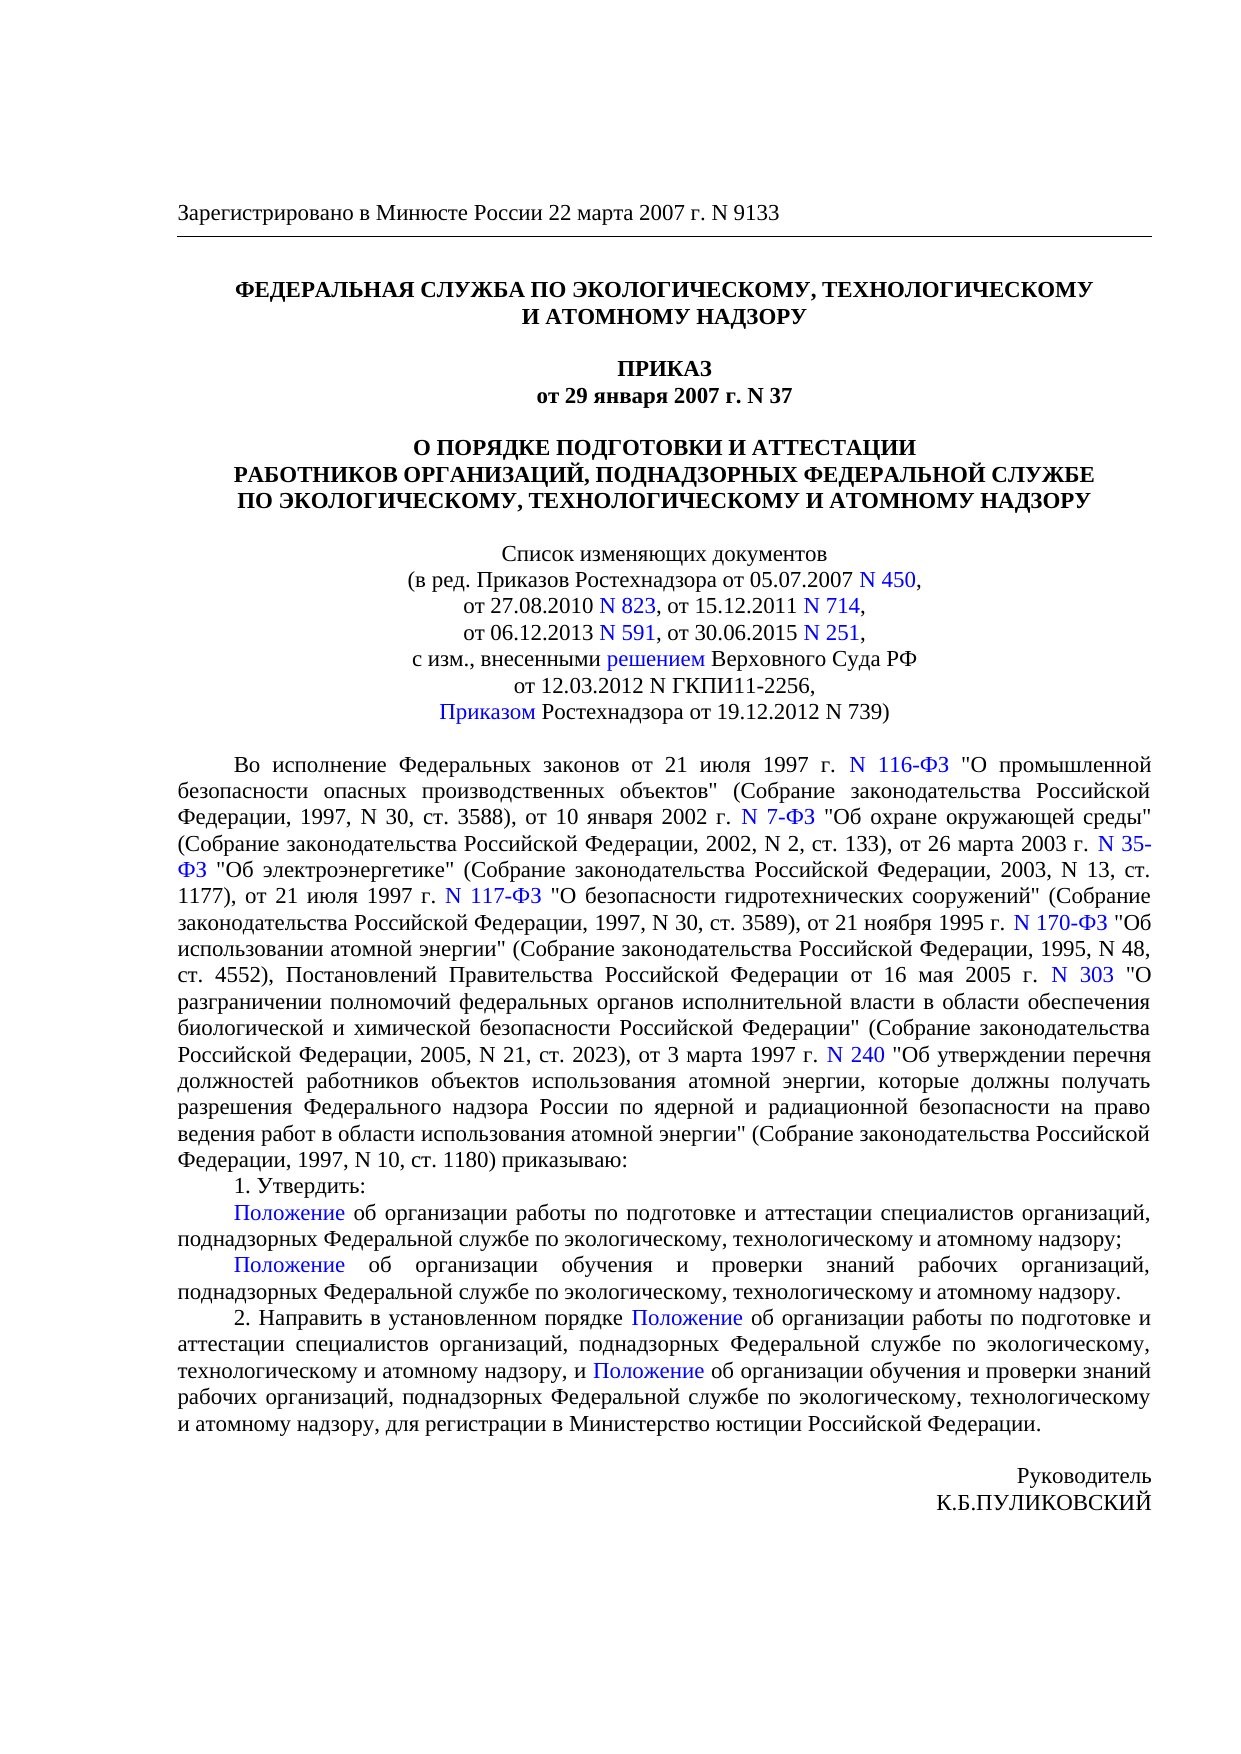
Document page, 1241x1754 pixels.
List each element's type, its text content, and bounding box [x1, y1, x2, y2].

text РАБОТНИКОВ ОРГАНИЗАЦИЙ, ПОДНАДЗОРНЫХ ФЕДЕРАЛЬНОЙ СЛУЖБЕ [177, 461, 1152, 487]
text 2. Направить в установленном порядке Положение об организации работы по подготовке и аттестации специалистов организаций, поднадзорных Федеральной службе по экологическому, технологическому и атомному надзору, и Положение об организации обучения и проверки знаний рабочих организаций, поднадзорных Федеральной службе по экологическому, технологическому и атомному надзору, для регистрации в Министерство юстиции Российской Федерации. [177, 1304, 1152, 1436]
text К.Б.ПУЛИКОВСКИЙ [177, 1489, 1152, 1515]
text О ПОРЯДКЕ ПОДГОТОВКИ И АТТЕСТАЦИИ [177, 434, 1152, 461]
text Руководитель [177, 1462, 1152, 1489]
text ФЕДЕРАЛЬНАЯ СЛУЖБА ПО ЭКОЛОГИЧЕСКОМУ, ТЕХНОЛОГИЧЕСКОМУ [177, 276, 1152, 303]
text И АТОМНОМУ НАДЗОРУ [177, 303, 1152, 329]
text с изм., внесенными решением Верховного Суда РФ [177, 645, 1152, 672]
text Положение об организации обучения и проверки знаний рабочих организаций, поднадзорных Федеральной службе по экологическому, технологическому и атомному надзору. [177, 1251, 1152, 1304]
text Зарегистрировано в Минюсте России 22 марта 2007 г. N 9133 [177, 199, 1152, 225]
text ПРИКАЗ [177, 355, 1152, 382]
text от 29 января 2007 г. N 37 [177, 382, 1152, 408]
text (в ред. Приказов Ростехнадзора от 05.07.2007 N 450, [177, 566, 1152, 593]
text 1. Утвердить: [177, 1172, 1152, 1199]
text от 27.08.2010 N 823, от 15.12.2011 N 714, [177, 593, 1152, 619]
text ПО ЭКОЛОГИЧЕСКОМУ, ТЕХНОЛОГИЧЕСКОМУ И АТОМНОМУ НАДЗОРУ [177, 487, 1152, 513]
text от 12.03.2012 N ГКПИ11-2256, [177, 672, 1152, 698]
text Приказом Ростехнадзора от 19.12.2012 N 739) [177, 698, 1152, 724]
text Положение об организации работы по подготовке и аттестации специалистов организаций, поднадзорных Федеральной службе по экологическому, технологическому и атомному надзору; [177, 1199, 1152, 1251]
text Список изменяющих документов [177, 540, 1152, 566]
text от 06.12.2013 N 591, от 30.06.2015 N 251, [177, 619, 1152, 645]
text Во исполнение Федеральных законов от 21 июля 1997 г. N 116-ФЗ "О промышленной безопасности опасных производственных объектов" (Собрание законодательства Российской Федерации, 1997, N 30, ст. 3588), от 10 января 2002 г. N 7-ФЗ "Об охране окружающей среды" (Собрание законодательства Российской Федерации, 2002, N 2, ст. 133), от 26 марта 2003 г. N 35-ФЗ "Об электроэнергетике" (Собрание законодательства Российской Федерации, 2003, N 13, ст. 1177), от 21 июля 1997 г. N 117-ФЗ "О безопасности гидротехнических сооружений" (Собрание законодательства Российской Федерации, 1997, N 30, ст. 3589), от 21 ноября 1995 г. N 170-ФЗ "Об использовании атомной энергии" (Собрание законодательства Российской Федерации, 1995, N 48, ст. 4552), Постановлений Правительства Российской Федерации от 16 мая 2005 г. N 303 "О разграничении полномочий федеральных органов исполнительной власти в области обеспечения биологической и химической безопасности Российской Федерации" (Собрание законодательства Российской Федерации, 2005, N 21, ст. 2023), от 3 марта 1997 г. N 240 "Об утверждении перечня должностей работников объектов использования атомной энергии, которые должны получать разрешения Федерального надзора России по ядерной и радиационной безопасности на право ведения работ в области использования атомной энергии" (Собрание законодательства Российской Федерации, 1997, N 10, ст. 1180) приказываю: [177, 751, 1152, 1172]
